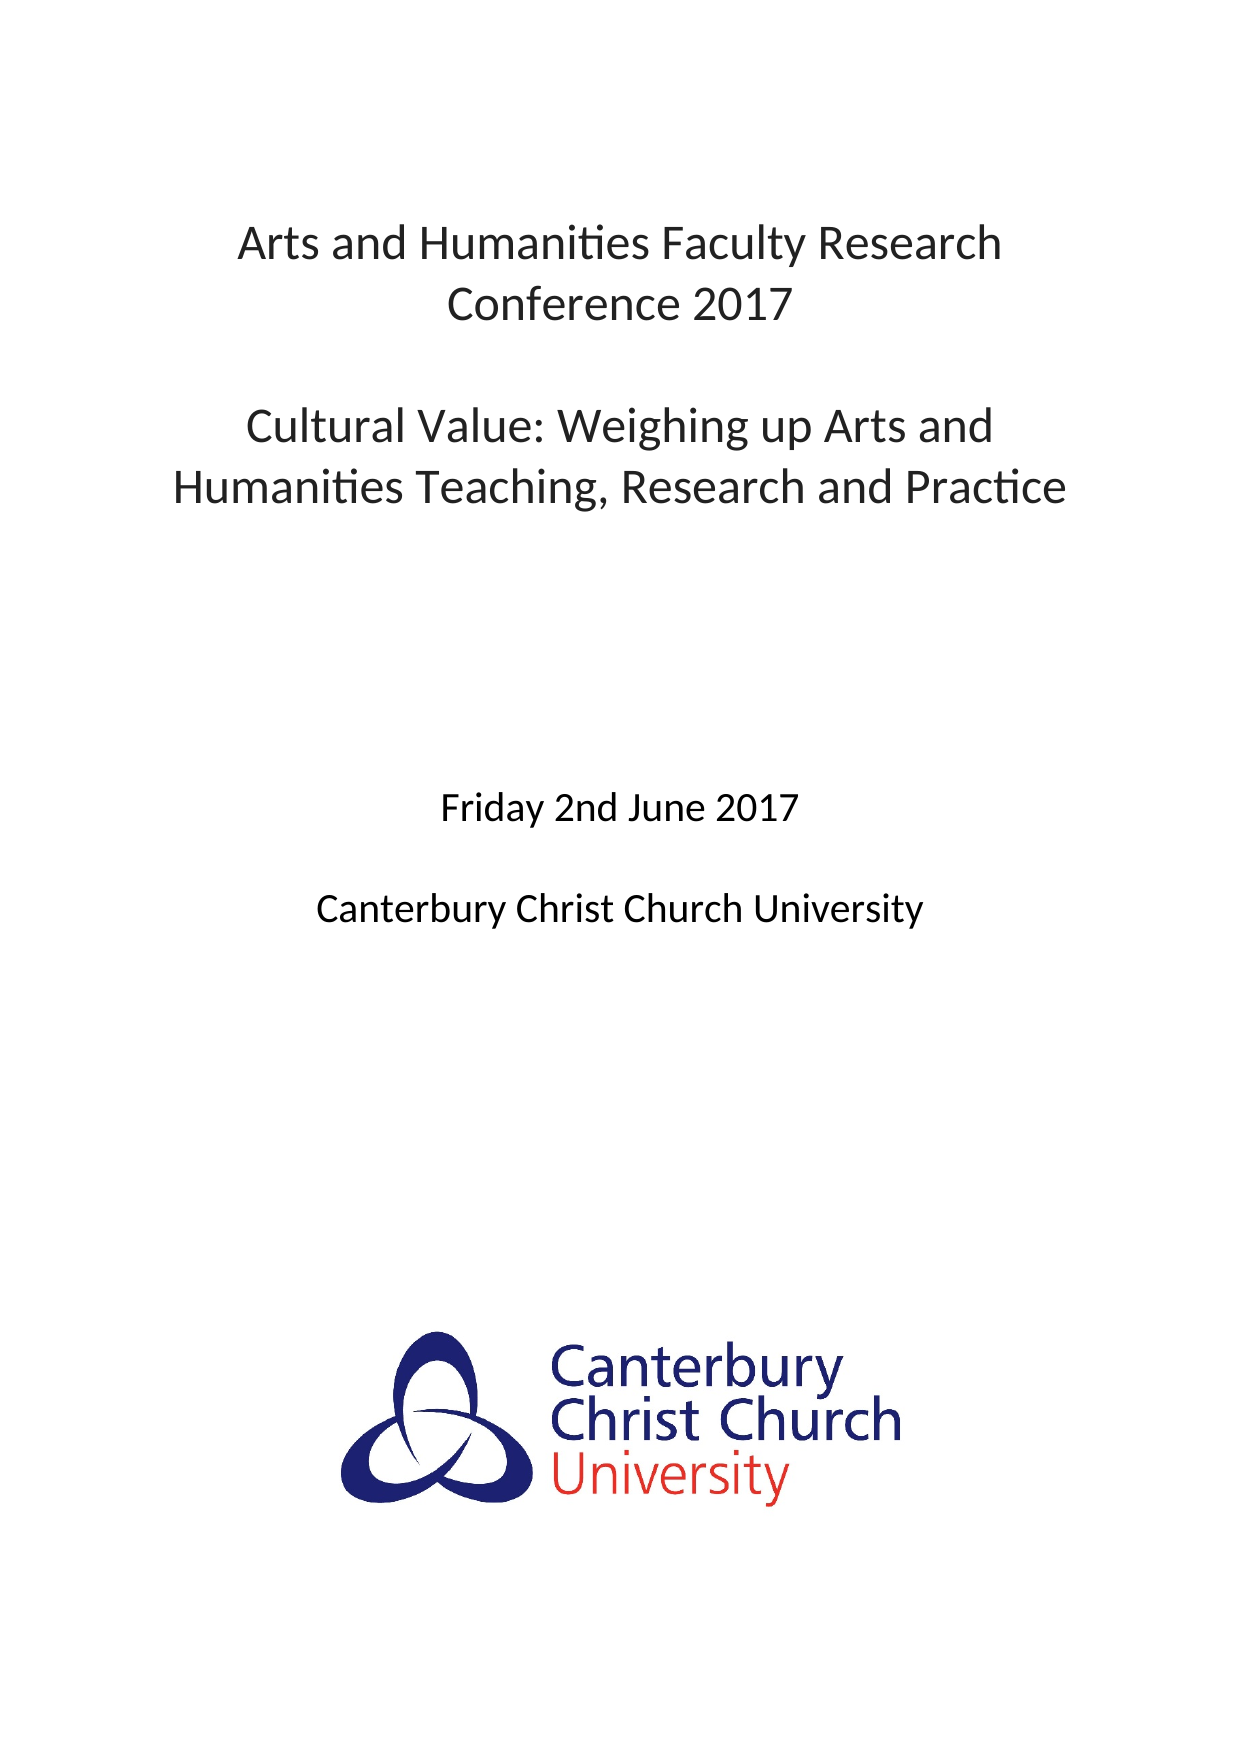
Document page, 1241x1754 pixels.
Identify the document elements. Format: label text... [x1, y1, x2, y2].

picture [295, 1287, 945, 1551]
text Cultural Value: Weighing up Arts and Humanities Teaching, Research and Practice [150, 394, 1090, 516]
text Canterbury Christ Church University [150, 882, 1090, 933]
text Arts and Humanities Faculty Research Conference 2017 [150, 211, 1090, 333]
text Friday 2nd June 2017 [150, 781, 1090, 831]
